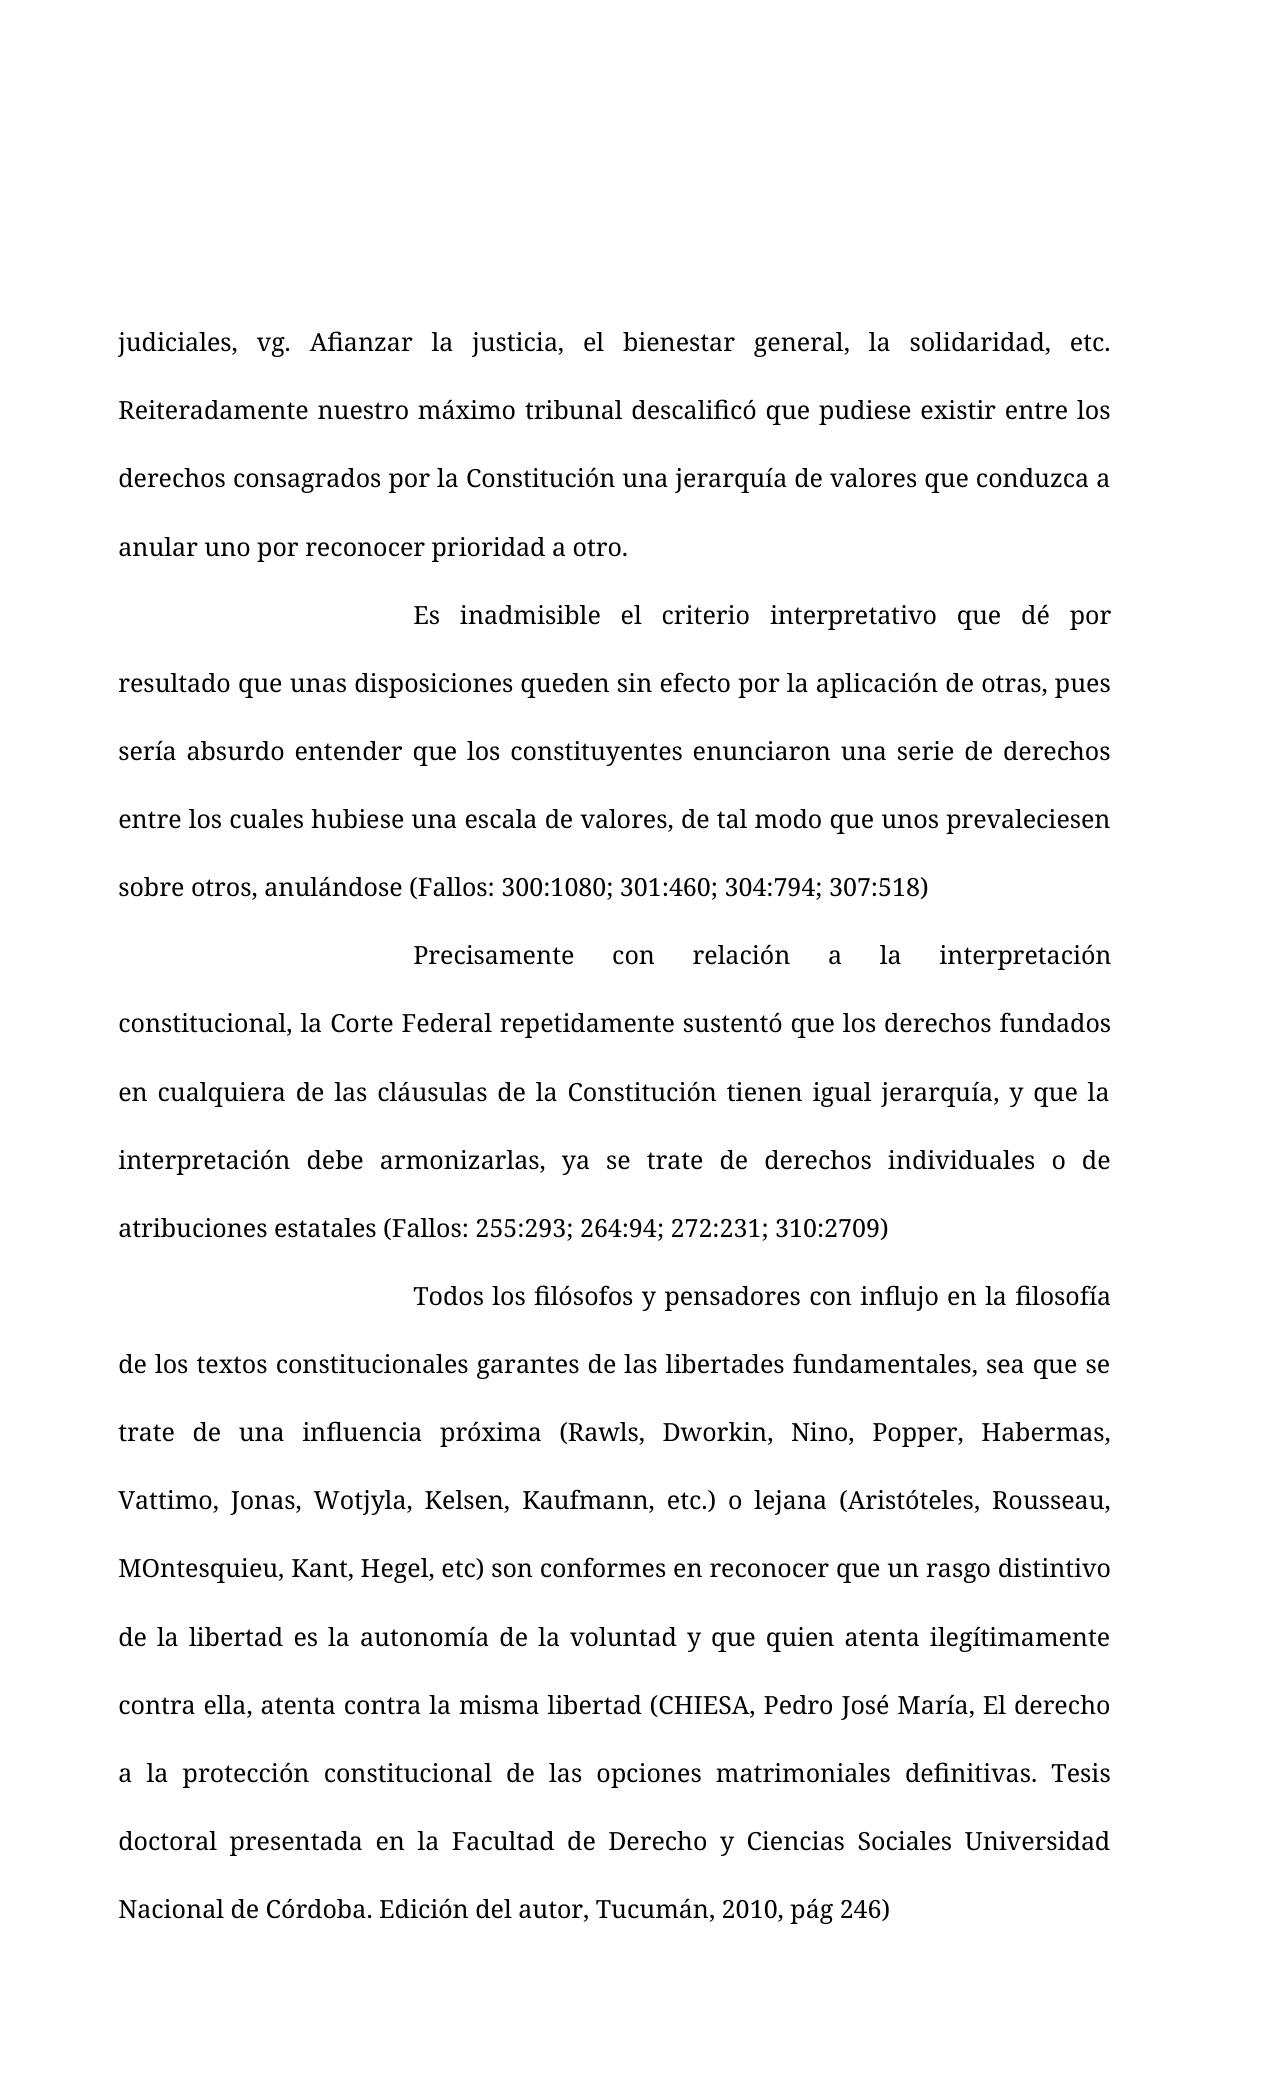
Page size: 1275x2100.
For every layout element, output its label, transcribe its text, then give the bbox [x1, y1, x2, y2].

text Precisamente con relación a la interpretación constitucional, la Corte Federal repetidamente sustentó que los derechos fundados en cualquiera de las cláusulas de la Constitución tienen igual jerarquía, y que la interpretación debe armonizarlas, ya se trate de derechos individuales o de atribuciones estatales (Fallos: 255:293; 264:94; 272:231; 310:2709) [118, 938, 1112, 1244]
text Es inadmisible el criterio interpretativo que dé por resultado que unas disposiciones queden sin efecto por la aplicación de otras, pues sería absurdo entender que los constituyentes enunciaron una serie de derechos entre los cuales hubiese una escala de valores, de tal modo que unos prevaleciesen sobre otros, anulándose (Fallos: 300:1080; 301:460; 304:794; 307:518) [118, 597, 1112, 904]
text Todos los filósofos y pensadores con influjo en la filosofía de los textos constitucionales garantes de las libertades fundamentales, sea que se trate de una influencia próxima (Rawls, Dworkin, Nino, Popper, Habermas, Vattimo, Jonas, Wotjyla, Kelsen, Kaufmann, etc.) o lejana (Aristóteles, Rousseau, MOntesquieu, Kant, Hegel, etc) son conformes en reconocer que un rasgo distintivo de la libertad es la autonomía de la voluntad y que quien atenta ilegítimamente contra ella, atenta contra la misma libertad (CHIESA, Pedro José María, El derecho a la protección constitucional de las opciones matrimoniales definitivas. Tesis doctoral presentada en la Facultad de Derecho y Ciencias Sociales Universidad Nacional de Córdoba. Edición del autor, Tucumán, 2010, pág 246) [118, 1279, 1112, 1926]
